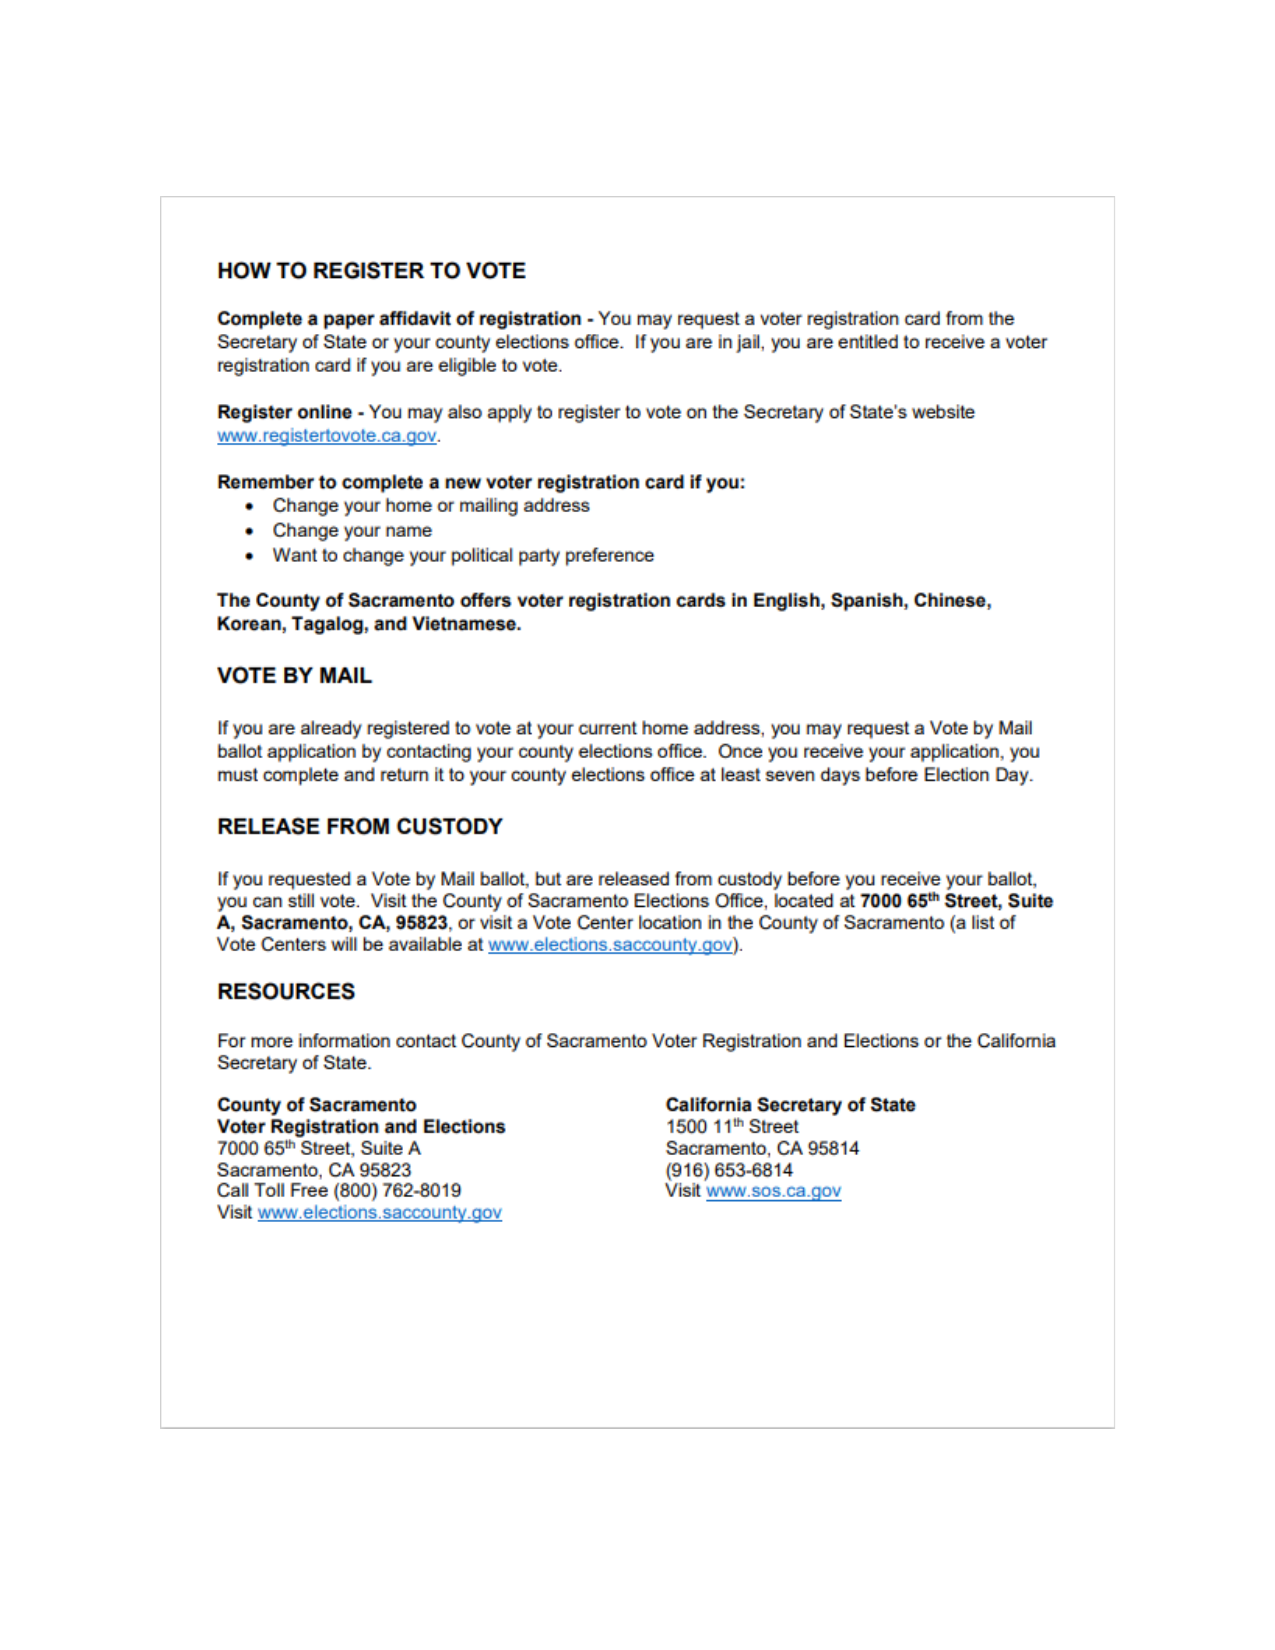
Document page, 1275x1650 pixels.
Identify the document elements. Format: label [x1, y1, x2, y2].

picture [160, 196, 1116, 1429]
